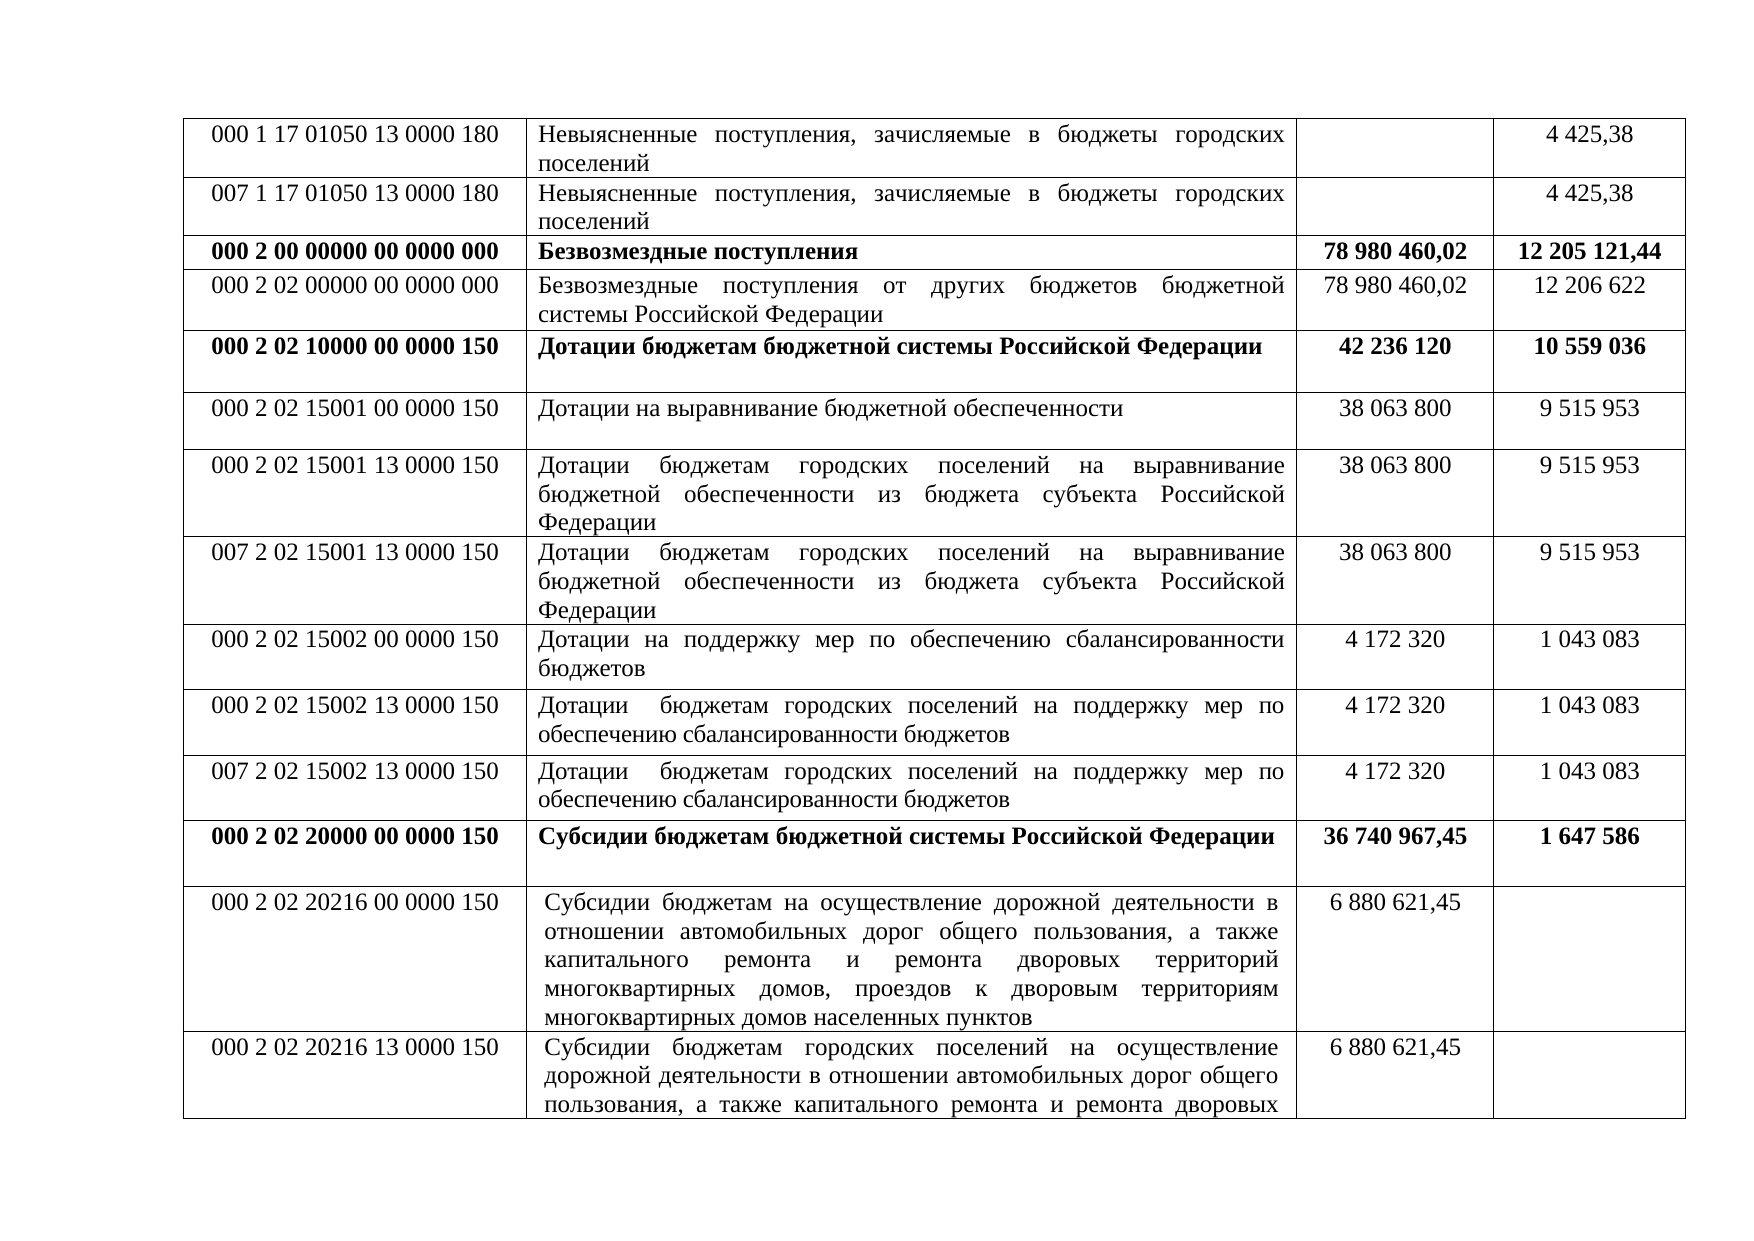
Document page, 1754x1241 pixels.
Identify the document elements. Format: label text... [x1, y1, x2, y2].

table_cell Дотации бюджетам городских поселений на выравнивание бюджетной обеспеченности из бюджета субъекта Российской Федерации [527, 537, 1296, 623]
table_cell Дотации бюджетам городских поселений на выравнивание бюджетной обеспеченности из бюджета субъекта Российской Федерации [527, 450, 1296, 536]
table_cell 4 172 320 [1297, 690, 1493, 755]
table_cell [1494, 887, 1685, 1031]
table_cell 000 2 02 15002 00 0000 150 [184, 625, 526, 689]
table_cell 38 063 800 [1297, 450, 1493, 536]
table_cell 4 425,38 [1494, 119, 1685, 177]
table_cell 9 515 953 [1494, 393, 1685, 449]
table_cell 4 172 320 [1297, 625, 1493, 689]
table_cell 1 043 083 [1494, 690, 1685, 755]
table_cell 000 1 17 01050 13 0000 180 [184, 119, 526, 177]
table_cell 000 2 02 10000 00 0000 150 [184, 331, 526, 392]
table_cell 4 172 320 [1297, 756, 1493, 820]
table_cell 000 2 02 00000 00 0000 000 [184, 270, 526, 330]
table_cell [1297, 178, 1493, 235]
table_cell 42 236 120 [1297, 331, 1493, 392]
table_cell Дотации на поддержку мер по обеспечению сбалансированности бюджетов [527, 625, 1296, 689]
table_cell Дотации бюджетам городских поселений на поддержку мер по обеспечению сбалансированности бюджетов [527, 690, 1296, 755]
table_cell [1297, 119, 1493, 177]
table_cell 007 2 02 15002 13 0000 150 [184, 756, 526, 820]
table_cell 000 2 02 15001 00 0000 150 [184, 393, 526, 449]
table_cell 007 2 02 15001 13 0000 150 [184, 537, 526, 623]
table_cell Дотации бюджетам городских поселений на поддержку мер по обеспечению сбалансированности бюджетов [527, 756, 1296, 820]
table_cell 000 2 02 20216 00 0000 150 [184, 887, 526, 1031]
table_cell Субсидии бюджетам бюджетной системы Российской Федерации [527, 821, 1296, 886]
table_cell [527, 1032, 1296, 1118]
table_cell 6 880 621,45 [1297, 1032, 1493, 1118]
table_cell 78 980 460,02 [1297, 236, 1493, 269]
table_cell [184, 1032, 526, 1118]
table_cell Невыясненные поступления, зачисляемые в бюджеты городских поселений [527, 119, 1296, 177]
table_cell 007 1 17 01050 13 0000 180 [184, 178, 526, 235]
table_cell 000 2 02 20000 00 0000 150 [184, 821, 526, 886]
table_cell 38 063 800 [1297, 393, 1493, 449]
table_cell Безвозмездные поступления [527, 236, 1296, 269]
table_cell Субсидии бюджетам на осуществление дорожной деятельности в отношении автомобильных дорог общего пользования, а также капитального ремонта и ремонта дворовых территорий многоквартирных домов, проездов к дворовым территориям многоквартирных домов населенных пунктов [527, 887, 1296, 1031]
table_cell 000 2 02 15001 13 0000 150 [184, 450, 526, 536]
table_cell 12 206 622 [1494, 270, 1685, 330]
table_cell 9 515 953 [1494, 450, 1685, 536]
table_cell 1 043 083 [1494, 625, 1685, 689]
table_cell Безвозмездные поступления от других бюджетов бюджетной системы Российской Федерации [527, 270, 1296, 330]
table_cell 1 043 083 [1494, 756, 1685, 820]
table_cell 1 647 586 [1494, 821, 1685, 886]
table_cell Дотации бюджетам бюджетной системы Российской Федерации [527, 331, 1296, 392]
table_cell 9 515 953 [1494, 537, 1685, 623]
table_cell 000 2 02 15002 13 0000 150 [184, 690, 526, 755]
table_cell [1494, 1032, 1685, 1118]
table_cell 4 425,38 [1494, 178, 1685, 235]
table_cell Невыясненные поступления, зачисляемые в бюджеты городских поселений [527, 178, 1296, 235]
table_cell 10 559 036 [1494, 331, 1685, 392]
table_cell 6 880 621,45 [1297, 887, 1493, 1031]
table_cell 78 980 460,02 [1297, 270, 1493, 330]
table_cell 000 2 00 00000 00 0000 000 [184, 236, 526, 269]
table_cell 12 205 121,44 [1494, 236, 1685, 269]
table_cell 36 740 967,45 [1297, 821, 1493, 886]
table_cell 38 063 800 [1297, 537, 1493, 623]
table_cell Дотации на выравнивание бюджетной обеспеченности [527, 393, 1296, 449]
